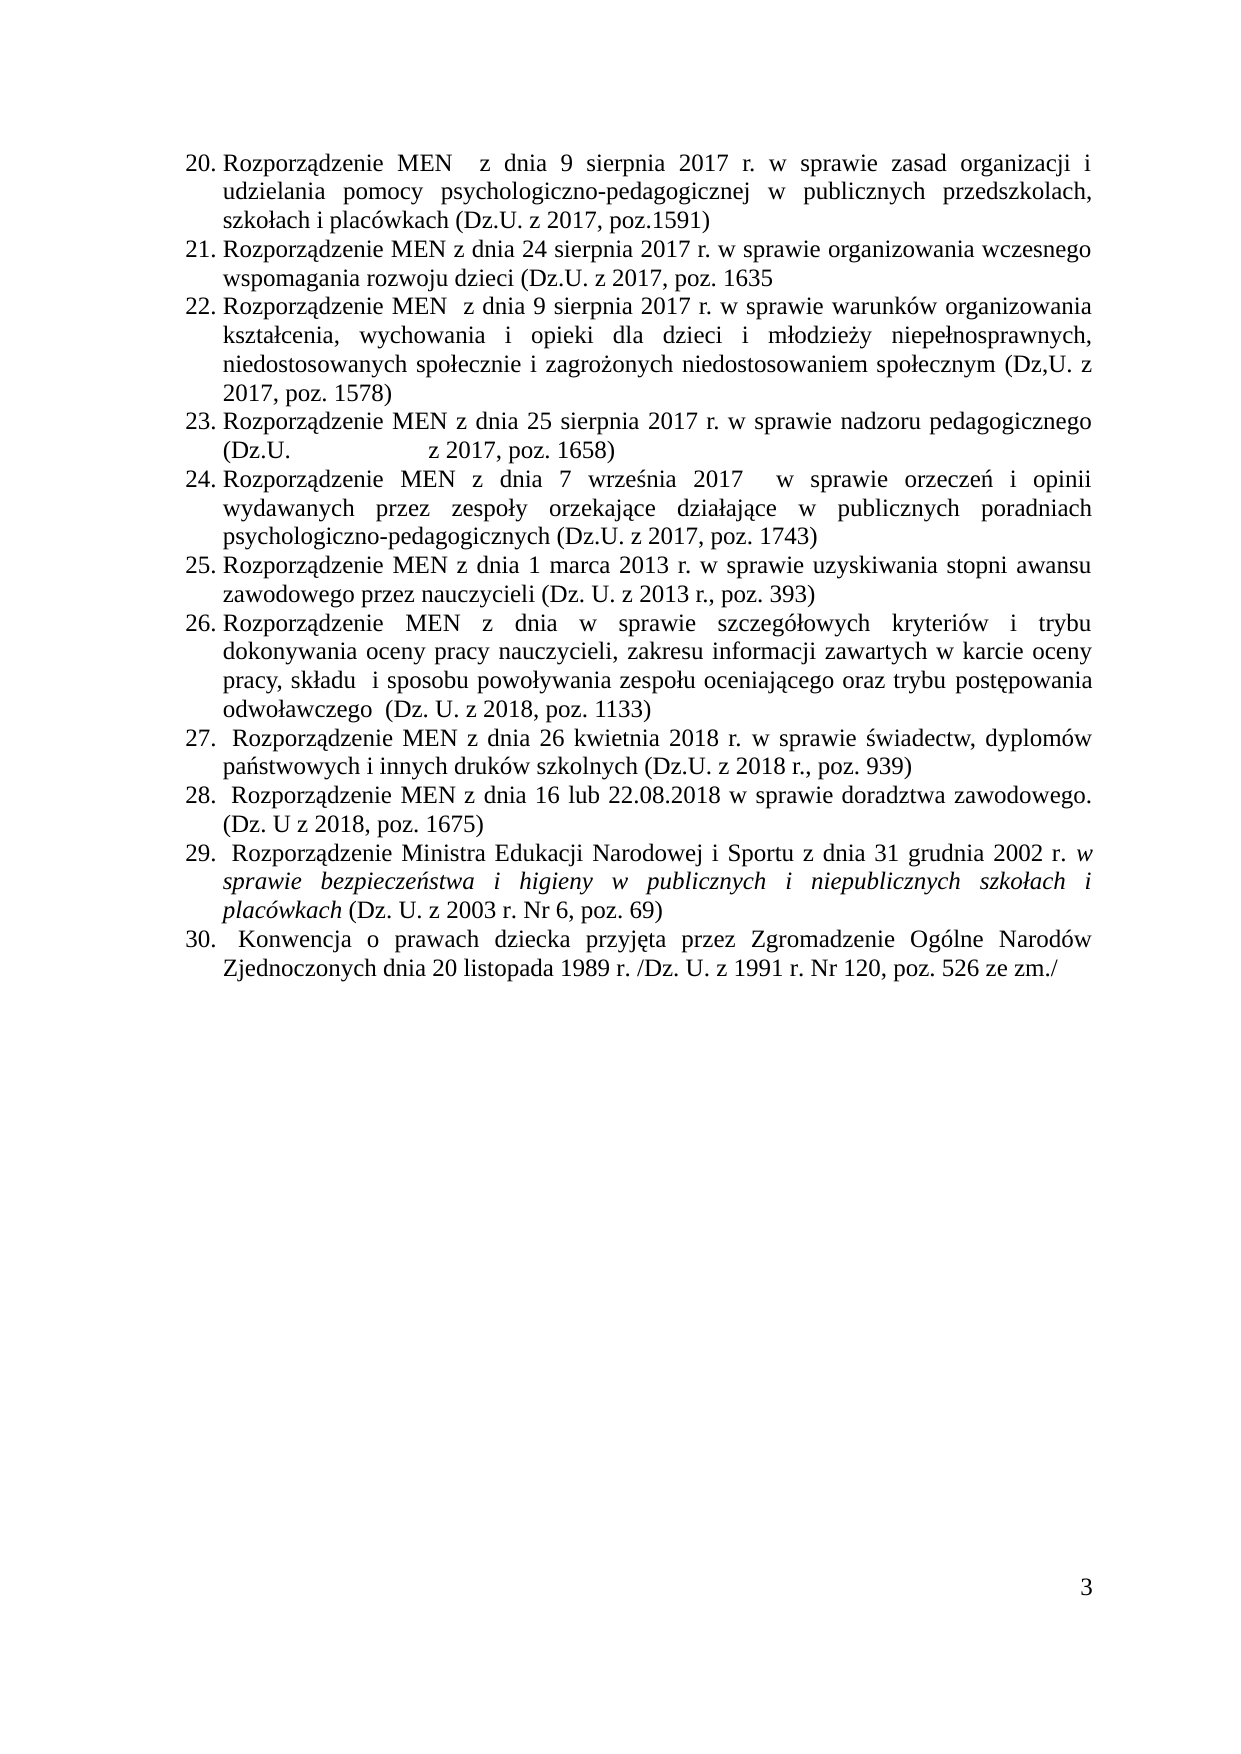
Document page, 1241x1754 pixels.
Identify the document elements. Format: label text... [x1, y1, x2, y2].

list Rozporządzenie MEN z dnia 9 sierpnia 2017 r. w sprawie zasad organizacji i udzielania pomocy psychologiczno-pedagogicznej w publicznych przedszkolach, szkołach i placówkach (Dz.U. z 2017, poz.1591) [185, 148, 1093, 234]
list Rozporządzenie MEN z dnia 24 sierpnia 2017 r. w sprawie organizowania wczesnego wspomagania rozwoju dzieci (Dz.U. z 2017, poz. 1635 [185, 234, 1093, 291]
list Rozporządzenie MEN z dnia w sprawie szczegółowych kryteriów i trybu dokonywania oceny pracy nauczycieli, zakresu informacji zawartych w karcie oceny pracy, składu i sposobu powoływania zespołu oceniającego oraz trybu postępowania odwoławczego (Dz. U. z 2018, poz. 1133) [185, 608, 1093, 723]
list Rozporządzenie MEN z dnia 25 sierpnia 2017 r. w sprawie nadzoru pedagogicznego (Dz.U. z 2017, poz. 1658) [185, 406, 1093, 464]
list Rozporządzenie MEN z dnia 26 kwietnia 2018 r. w sprawie świadectw, dyplomów państwowych i innych druków szkolnych (Dz.U. z 2018 r., poz. 939) [185, 723, 1093, 780]
list Rozporządzenie Ministra Edukacji Narodowej i Sportu z dnia 31 grudnia 2002 r. w sprawie bezpieczeństwa i higieny w publicznych i niepublicznych szkołach i placówkach (Dz. U. z 2003 r. Nr 6, poz. 69) [185, 838, 1093, 924]
list Rozporządzenie MEN z dnia 7 września 2017 w sprawie orzeczeń i opinii wydawanych przez zespoły orzekające działające w publicznych poradniach psychologiczno-pedagogicznych (Dz.U. z 2017, poz. 1743) [185, 464, 1093, 550]
list Konwencja o prawach dziecka przyjęta przez Zgromadzenie Ogólne Narodów Zjednoczonych dnia 20 listopada 1989 r. /Dz. U. z 1991 r. Nr 120, poz. 526 ze zm./ [185, 924, 1093, 981]
list Rozporządzenie MEN z dnia 9 sierpnia 2017 r. w sprawie warunków organizowania kształcenia, wychowania i opieki dla dzieci i młodzieży niepełnosprawnych, niedostosowanych społecznie i zagrożonych niedostosowaniem społecznym (Dz,U. z 2017, poz. 1578) [185, 291, 1093, 406]
list Rozporządzenie MEN z dnia 1 marca 2013 r. w sprawie uzyskiwania stopni awansu zawodowego przez nauczycieli (Dz. U. z 2013 r., poz. 393) [185, 550, 1093, 608]
list Rozporządzenie MEN z dnia 16 lub 22.08.2018 w sprawie doradztwa zawodowego.(Dz. U z 2018, poz. 1675) [185, 780, 1093, 838]
